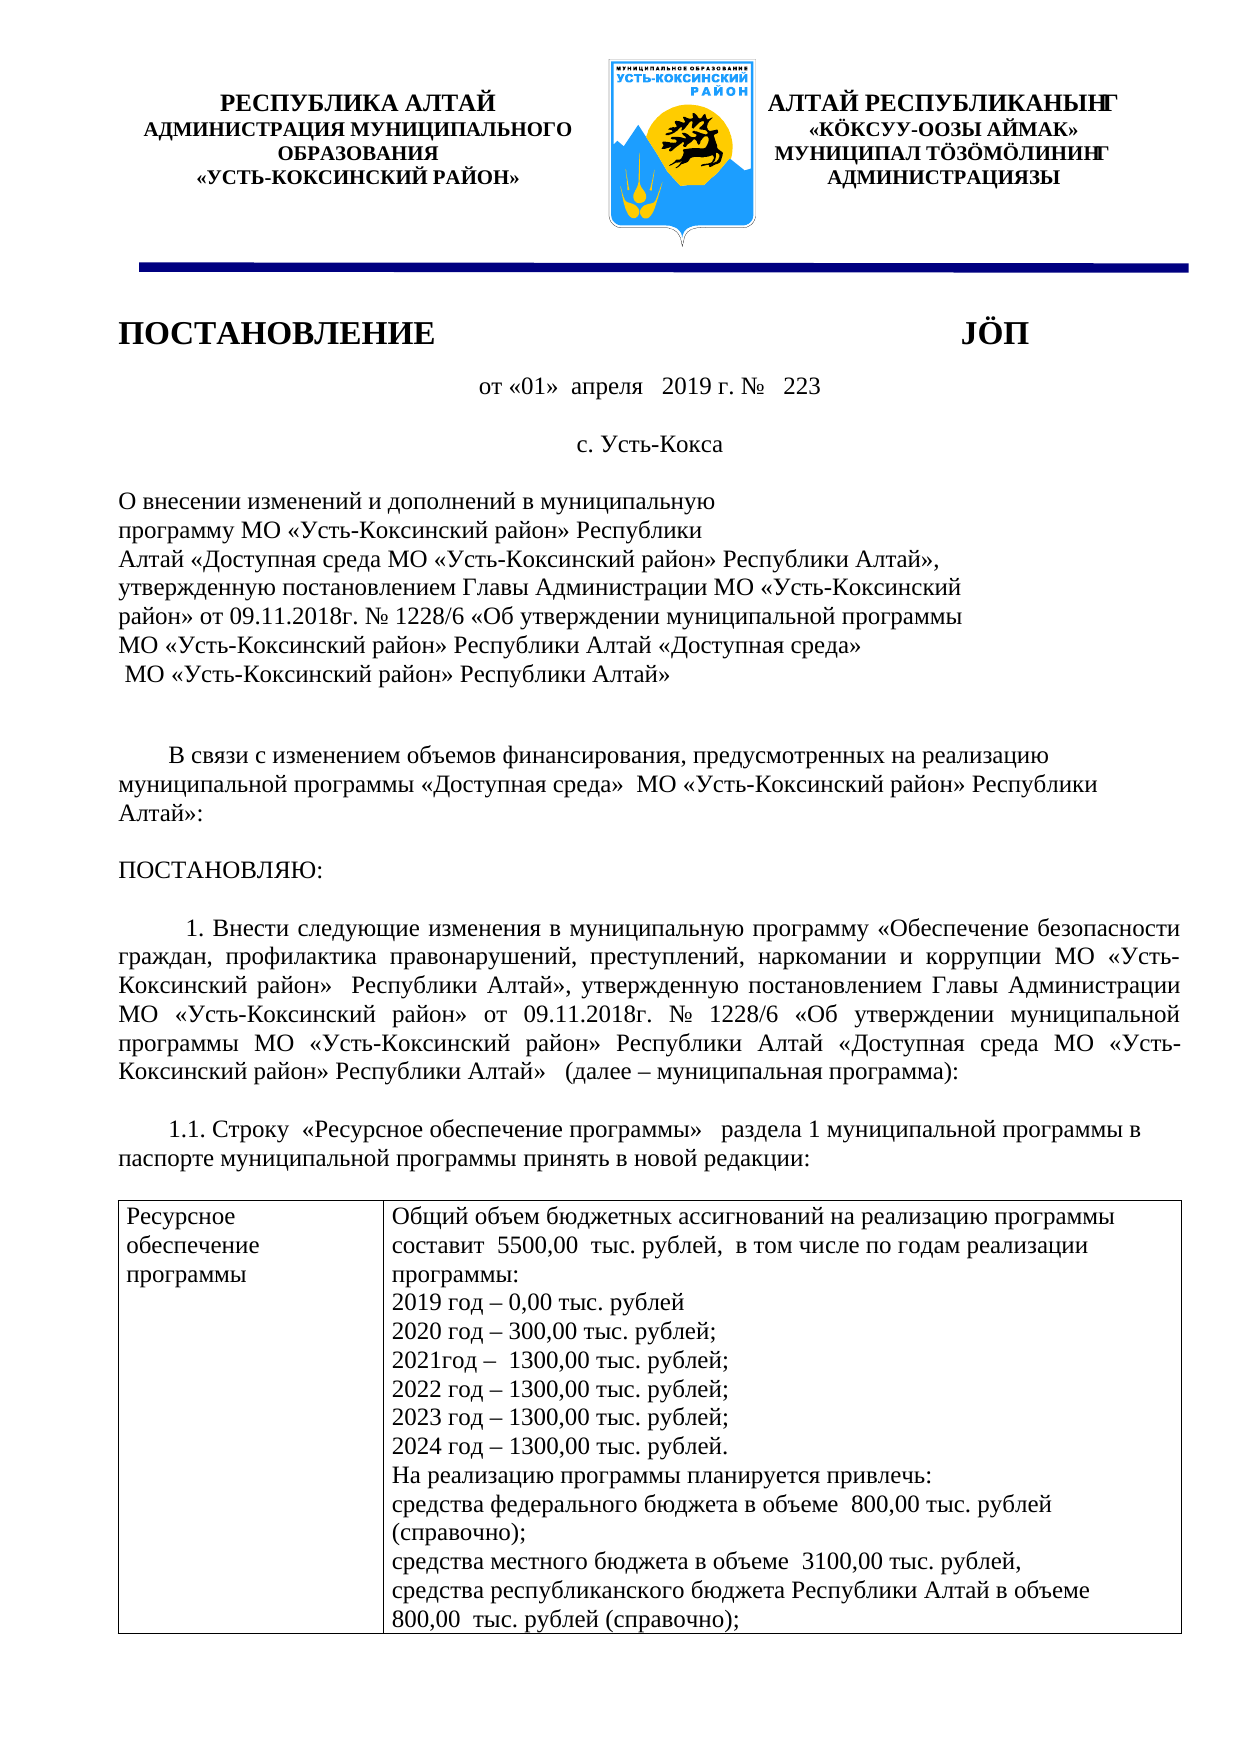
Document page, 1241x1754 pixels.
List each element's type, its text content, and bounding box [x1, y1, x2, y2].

text программу МО «Усть-Коксинский район» Республики [118, 515, 1181, 544]
text ПОСТАНОВЛЯЮ: [118, 855, 1181, 884]
table_header [614, 64, 750, 170]
table_header Ресурсное обеспечение программы [119, 1201, 383, 1632]
text ПОСТАНОВЛЕНИЕ JÖП [118, 314, 1181, 352]
text от «01» апреля 2019 г. № 223 [118, 371, 1181, 400]
text Алтай «Доступная среда МО «Усть-Коксинский район» Республики Алтай», [118, 544, 1181, 572]
text 1.1. Строку «Ресурсное обеспечение программы» раздела 1 муниципальной программы в паспорте муниципальной программы принять в новой редакции: [118, 1114, 1181, 1171]
text 1. Внести следующие изменения в муниципальную программу «Обеспечение безопасности граждан, профилактика правонарушений, преступлений, наркомании и коррупции МО «Усть-Коксинский район» Республики Алтай», утвержденную постановлением Главы Администрации МО «Усть-Коксинский район» от 09.11.2018г. № 1228/6 «Об утверждении муниципальной программы МО «Усть-Коксинский район» Республики Алтай «Доступная среда МО «Усть-Коксинский район» Республики Алтай» (далее – муниципальная программа): [118, 913, 1181, 1085]
text О внесении изменений и дополнений в муниципальную [118, 486, 1181, 515]
table_header РЕСПУБЛИКА АЛТАЙ АДМИНИСТРАЦИЯ МУНИЦИПАЛЬНОГО ОБРАЗОВАНИЯ «УСТЬ-КОКСИНСКИЙ РАЙОН» [107, 59, 609, 275]
text МО «Усть-Коксинский район» Республики Алтай «Доступная среда» [118, 630, 1181, 659]
text район» от 09.11.2018г. № 1228/6 «Об утверждении муниципальной программы [118, 601, 1181, 630]
text В связи с изменением объемов финансирования, предусмотренных на реализацию муниципальной программы «Доступная среда» МО «Усть-Коксинский район» Республики Алтай»: [118, 740, 1181, 826]
text с. Усть-Кокса [118, 429, 1181, 457]
table_header [609, 220, 756, 262]
table_header АЛТАЙ РЕСПУБЛИКАНЫНГ «КÖКСУУ-ООЗЫ АЙМАК» МУНИЦИПАЛ ТÖЗÖМÖЛИНИНГ АДМИНИСТРАЦИЯЗЫ [756, 59, 1131, 263]
text МО «Усть-Коксинский район» Республики Алтай» [118, 659, 1181, 687]
text утвержденную постановлением Главы Администрации МО «Усть-Коксинский [118, 572, 1181, 601]
